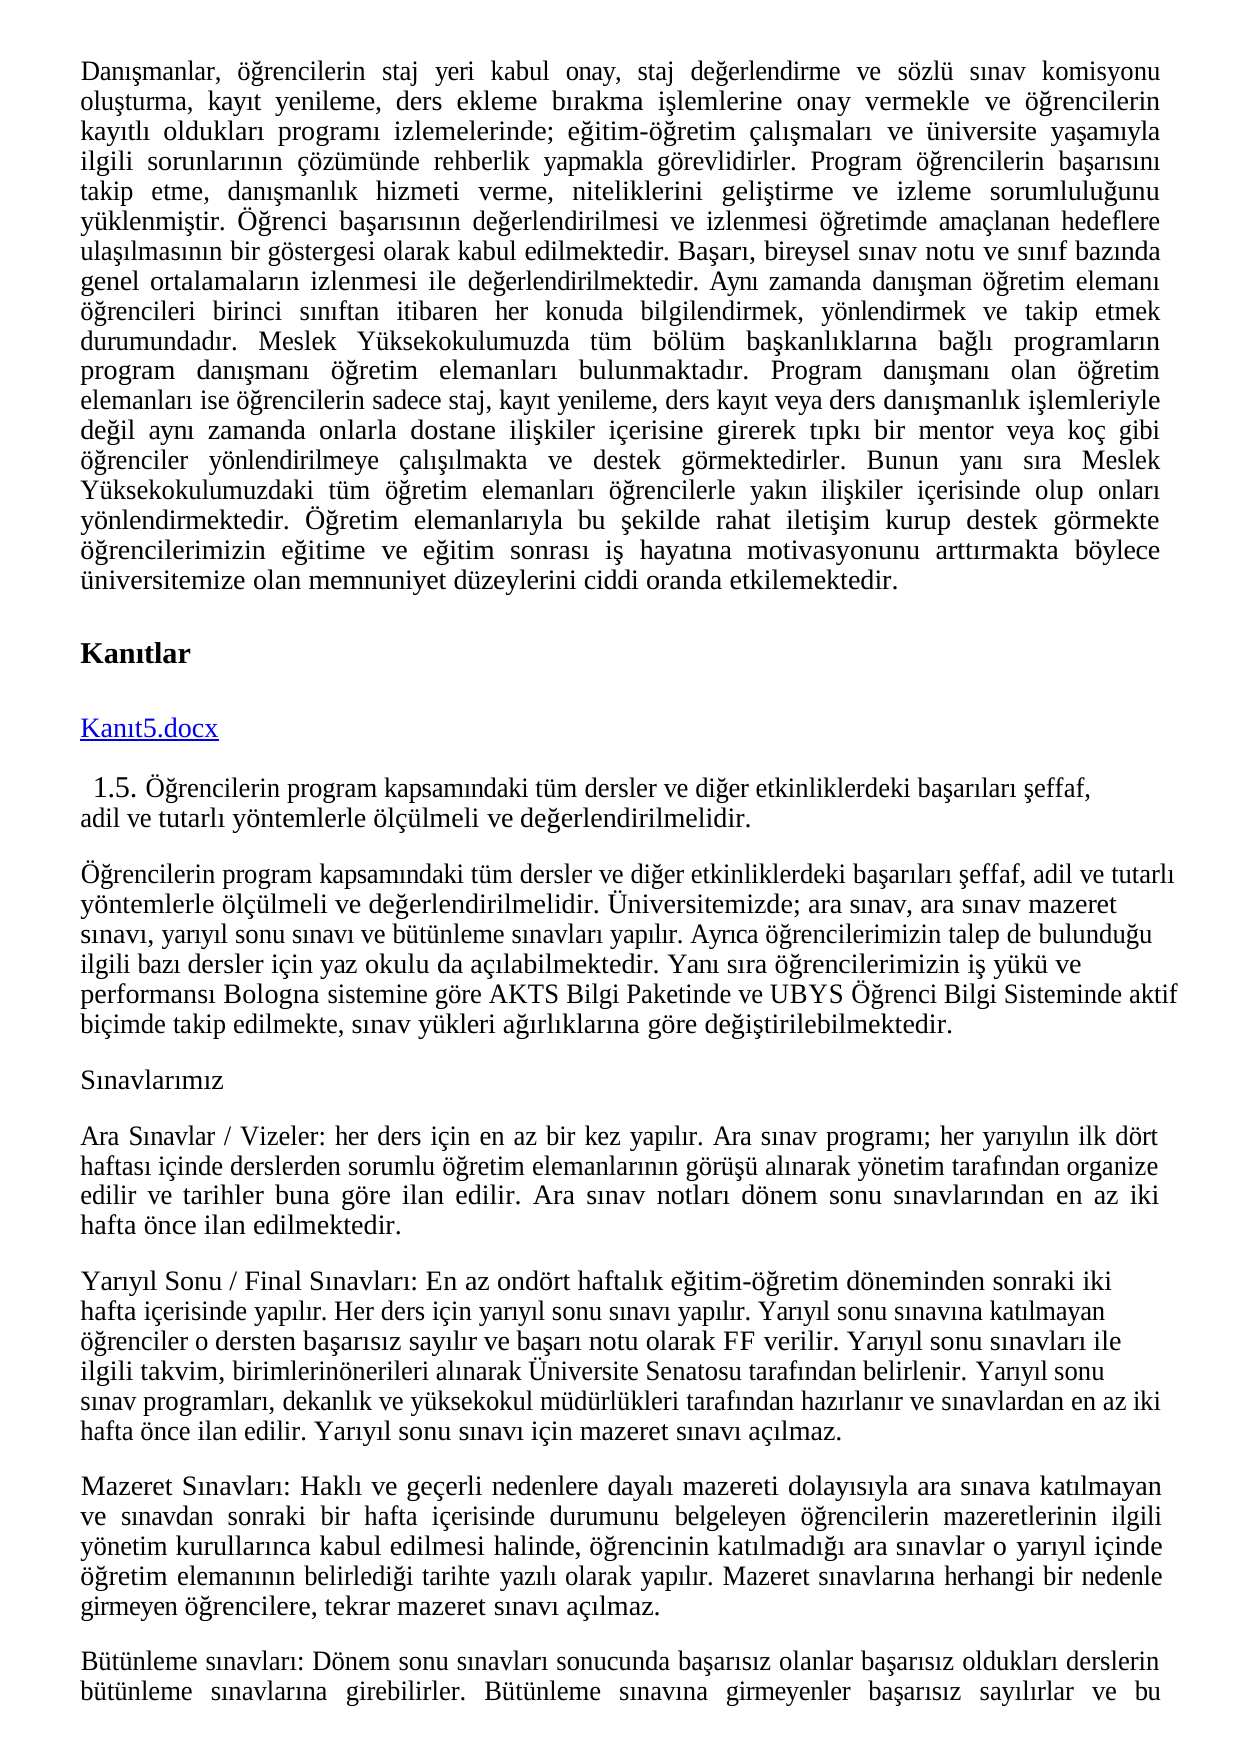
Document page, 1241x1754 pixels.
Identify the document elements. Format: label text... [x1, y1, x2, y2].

text Kanıt5.docx [80, 711, 1194, 743]
text Sınavlarımız [80, 1063, 1194, 1095]
text Yarıyıl Sonu / Final Sınavları: En az ondört haftalık eğitim-öğretim döneminden sonraki iki hafta içerisinde yapılır. Her ders için yarıyıl sonu sınavı yapılır. Yarıyıl sonu sınavına katılmayan öğrenciler o dersten başarısız sayılır ve başarı notu olarak FF verilir. Yarıyıl sonu sınavları ile ilgili takvim, birimlerinönerileri alınarak Üniversite Senatosu tarafından belirlenir. Yarıyıl sonu sınav programları, dekanlık ve yüksekokul müdürlükleri tarafından hazırlanır ve sınavlardan en az iki hafta önce ilan edilir. Yarıyıl sonu sınavı için mazeret sınavı açılmaz. [80, 1267, 1167, 1446]
subtitle Kanıtlar [80, 635, 1194, 670]
text Danışmanlar, öğrencilerin staj yeri kabul onay, staj değerlendirme ve sözlü sınav komisyonu oluşturma, kayıt yenileme, ders ekleme bırakma işlemlerine onay vermekle ve öğrencilerin kayıtlı oldukları programı izlemelerinde; eğitim-öğretim çalışmaları ve üniversite yaşamıyla ilgili sorunlarının çözümünde rehberlik yapmakla görevlidirler. Program öğrencilerin başarısını takip etme, danışmanlık hizmeti verme, niteliklerini geliştirme ve izleme sorumluluğunu yüklenmiştir. Öğrenci başarısının değerlendirilmesi ve izlenmesi öğretimde amaçlanan hedeflere ulaşılmasının bir göstergesi olarak kabul edilmektedir. Başarı, bireysel sınav notu ve sınıf bazında genel ortalamaların izlenmesi ile değerlendirilmektedir. Aynı zamanda danışman öğretim elemanı öğrencileri birinci sınıftan itibaren her konuda bilgilendirmek, yönlendirmek ve takip etmek durumundadır. Meslek Yüksekokulumuzda tüm bölüm başkanlıklarına bağlı programların program danışmanı öğretim elemanları bulunmaktadır. Program danışmanı olan öğretim elemanları ise öğrencilerin sadece staj, kayıt yenileme, ders kayıt veya ders danışmanlık işlemleriyle değil aynı zamanda onlarla dostane ilişkiler içerisine girerek tıpkı bir mentor veya koç gibi öğrenciler yönlendirilmeye çalışılmakta ve destek görmektedirler. Bunun yanı sıra Meslek Yüksekokulumuzdaki tüm öğretim elemanları öğrencilerle yakın ilişkiler içerisinde olup onları yönlendirmektedir. Öğretim elemanlarıyla bu şekilde rahat iletişim kurup destek görmekte öğrencilerimizin eğitime ve eğitim sonrası iş hayatına motivasyonunu arttırmakta böylece üniversitemize olan memnuniyet düzeylerini ciddi oranda etkilemektedir. [80, 57, 1160, 595]
list Öğrencilerin program kapsamındaki tüm dersler ve diğer etkinliklerdeki başarıları şeffaf, adil ve tutarlı yöntemlerle ölçülmeli ve değerlendirilmelidir. [80, 772, 1135, 834]
text Ara Sınavlar / Vizeler: her ders için en az bir kez yapılır. Ara sınav programı; her yarıyılın ilk dört haftası içinde derslerden sorumlu öğretim elemanlarının görüşü alınarak yönetim tarafından organize edilir ve tarihler buna göre ilan edilir. Ara sınav notları dönem sonu sınavlarından en az iki hafta önce ilan edilmektedir. [80, 1121, 1159, 1241]
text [80, 1647, 1162, 1707]
text Öğrencilerin program kapsamındaki tüm dersler ve diğer etkinliklerdeki başarıları şeffaf, adil ve tutarlı yöntemlerle ölçülmeli ve değerlendirilmelidir. Üniversitemizde; ara sınav, ara sınav mazeret sınavı, yarıyıl sonu sınavı ve bütünleme sınavları yapılır. Ayrıca öğrencilerimizin talep de bulunduğu ilgili bazı dersler için yaz okulu da açılabilmektedir. Yanı sıra öğrencilerimizin iş yükü ve performansı Bologna sistemine göre AKTS Bilgi Paketinde ve UBYS Öğrenci Bilgi Sisteminde aktif biçimde takip edilmekte, sınav yükleri ağırlıklarına göre değiştirilebilmektedir. [80, 860, 1194, 1039]
text Mazeret Sınavları: Haklı ve geçerli nedenlere dayalı mazereti dolayısıyla ara sınava katılmayan ve sınavdan sonraki bir hafta içerisinde durumunu belgeleyen öğrencilerin mazeretlerinin ilgili yönetim kurullarınca kabul edilmesi halinde, öğrencinin katılmadığı ara sınavlar o yarıyıl içinde öğretim elemanının belirlediği tarihte yazılı olarak yapılır. Mazeret sınavlarına herhangi bir nedenle girmeyen öğrencilere, tekrar mazeret sınavı açılmaz. [80, 1472, 1163, 1621]
